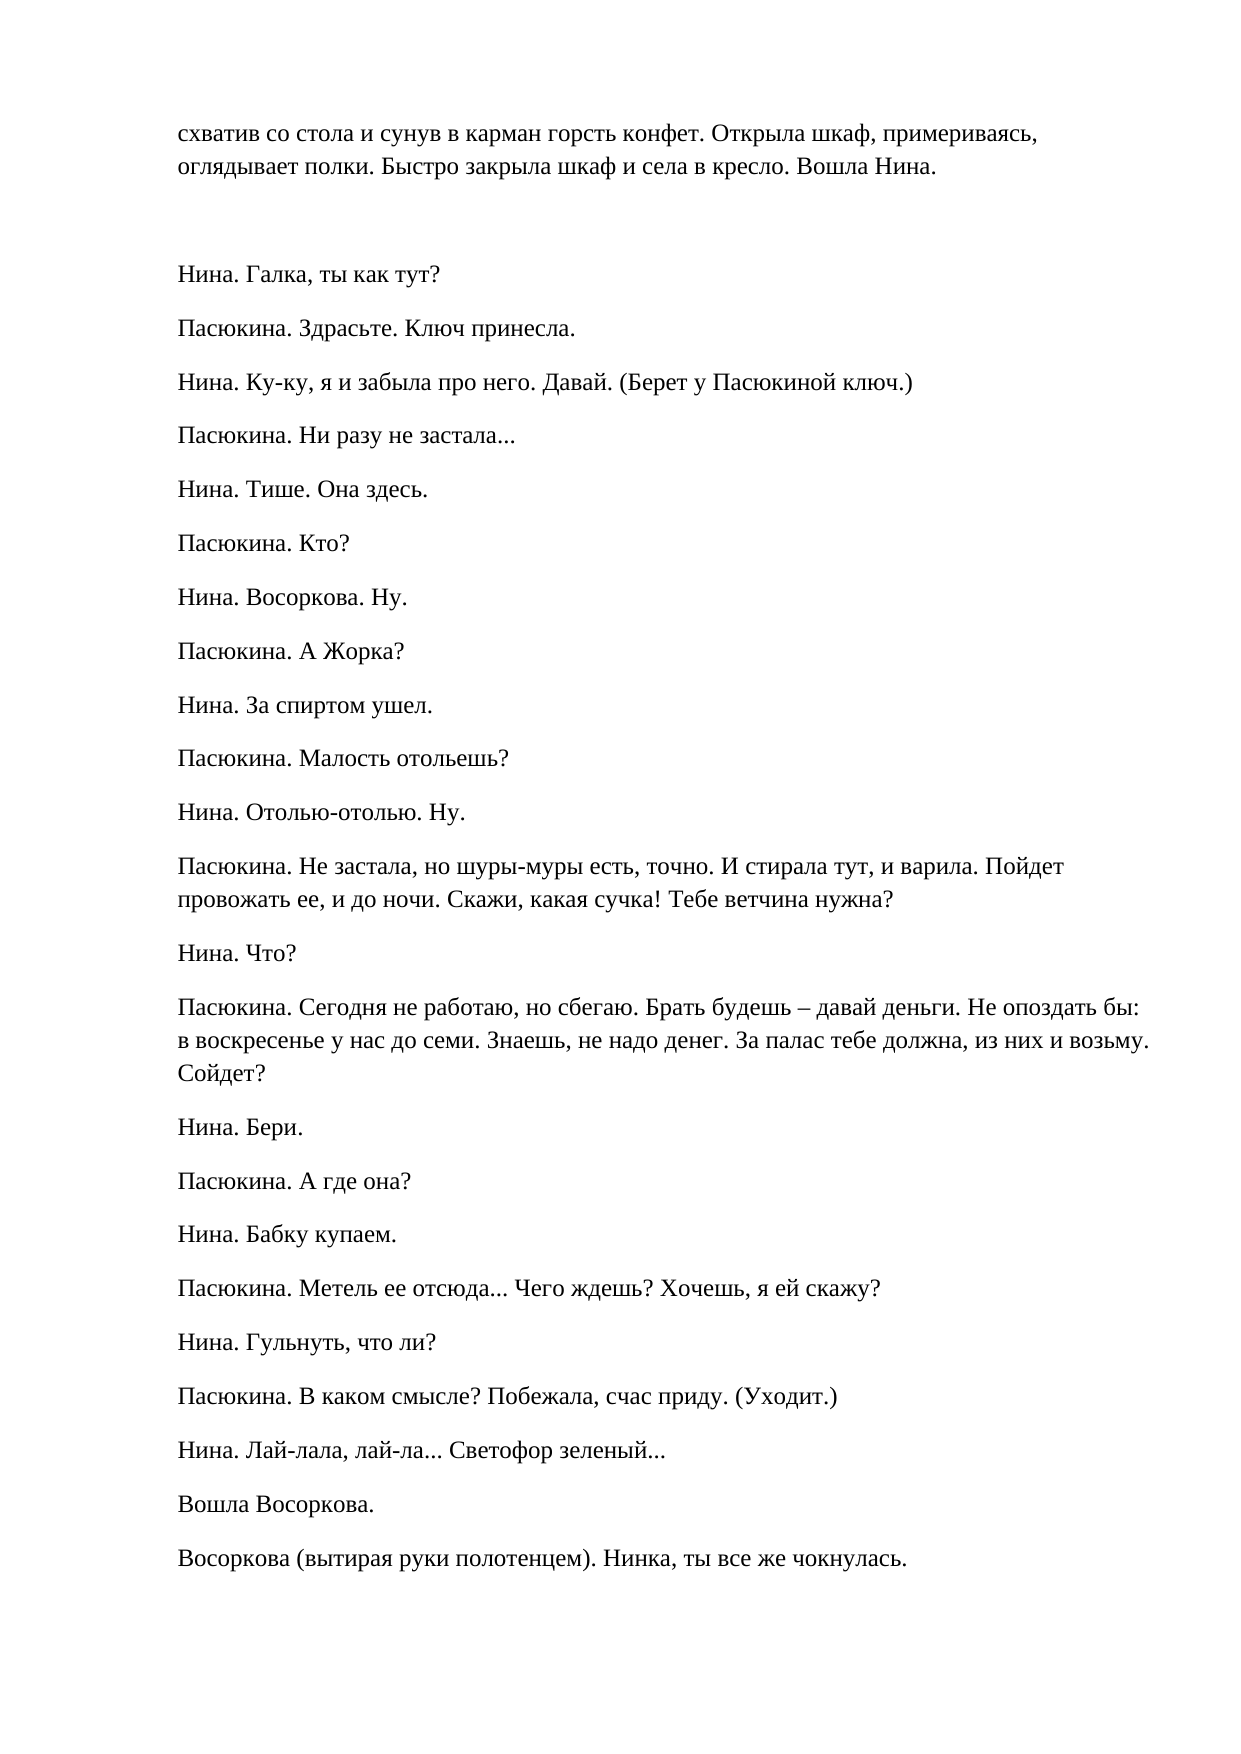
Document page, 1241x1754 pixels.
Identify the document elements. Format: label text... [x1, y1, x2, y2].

text Нина. Гульнуть, что ли? [177, 1327, 1152, 1356]
text Пасюкина. Метель ее отсюда... Чего ждешь? Хочешь, я ей скажу? [177, 1273, 1152, 1302]
text Пасюкина. А Жорка? [177, 636, 1152, 664]
text Восоркова (вытирая руки полотенцем). Нинка, ты все же чокнулась. [177, 1543, 1152, 1571]
text Нина. Ку-ку, я и забыла про него. Давай. (Берет у Пасюкиной ключ.) [177, 367, 1152, 395]
text Нина. Тише. Она здесь. [177, 474, 1152, 503]
text Нина. За спиртом ушел. [177, 690, 1152, 718]
text Нина. Отолью-отолью. Ну. [177, 797, 1152, 826]
text Пасюкина. Малость отольешь? [177, 743, 1152, 772]
text Нина. Что? [177, 938, 1152, 967]
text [177, 118, 1152, 180]
text Пасюкина. Кто? [177, 528, 1152, 557]
text Нина. Бери. [177, 1112, 1152, 1141]
text Пасюкина. Ни разу не застала... [177, 420, 1152, 449]
text Нина. Бабку купаем. [177, 1219, 1152, 1248]
text Пасюкина. А где она? [177, 1166, 1152, 1194]
text Нина. Галка, ты как тут? [177, 259, 1152, 288]
text Пасюкина. Не застала, но шуры-муры есть, точно. И стирала тут, и варила. Пойдет провожать ее, и до ночи. Скажи, какая сучка! Тебе ветчина нужна? [177, 851, 1152, 913]
text Пасюкина. В каком смысле? Побежала, счас приду. (Уходит.) [177, 1381, 1152, 1410]
text Нина. Лай-лала, лай-ла... Светофор зеленый... [177, 1435, 1152, 1464]
text Нина. Восоркова. Ну. [177, 582, 1152, 611]
text Пасюкина. Сегодня не работаю, но сбегаю. Брать будешь – давай деньги. Не опоздать бы: в воскресенье у нас до семи. Знаешь, не надо денег. За палас тебе должна, из них и возьму. Сойдет? [177, 992, 1152, 1087]
text Вошла Восоркова. [177, 1489, 1152, 1518]
text Пасюкина. Здрасьте. Ключ принесла. [177, 313, 1152, 341]
